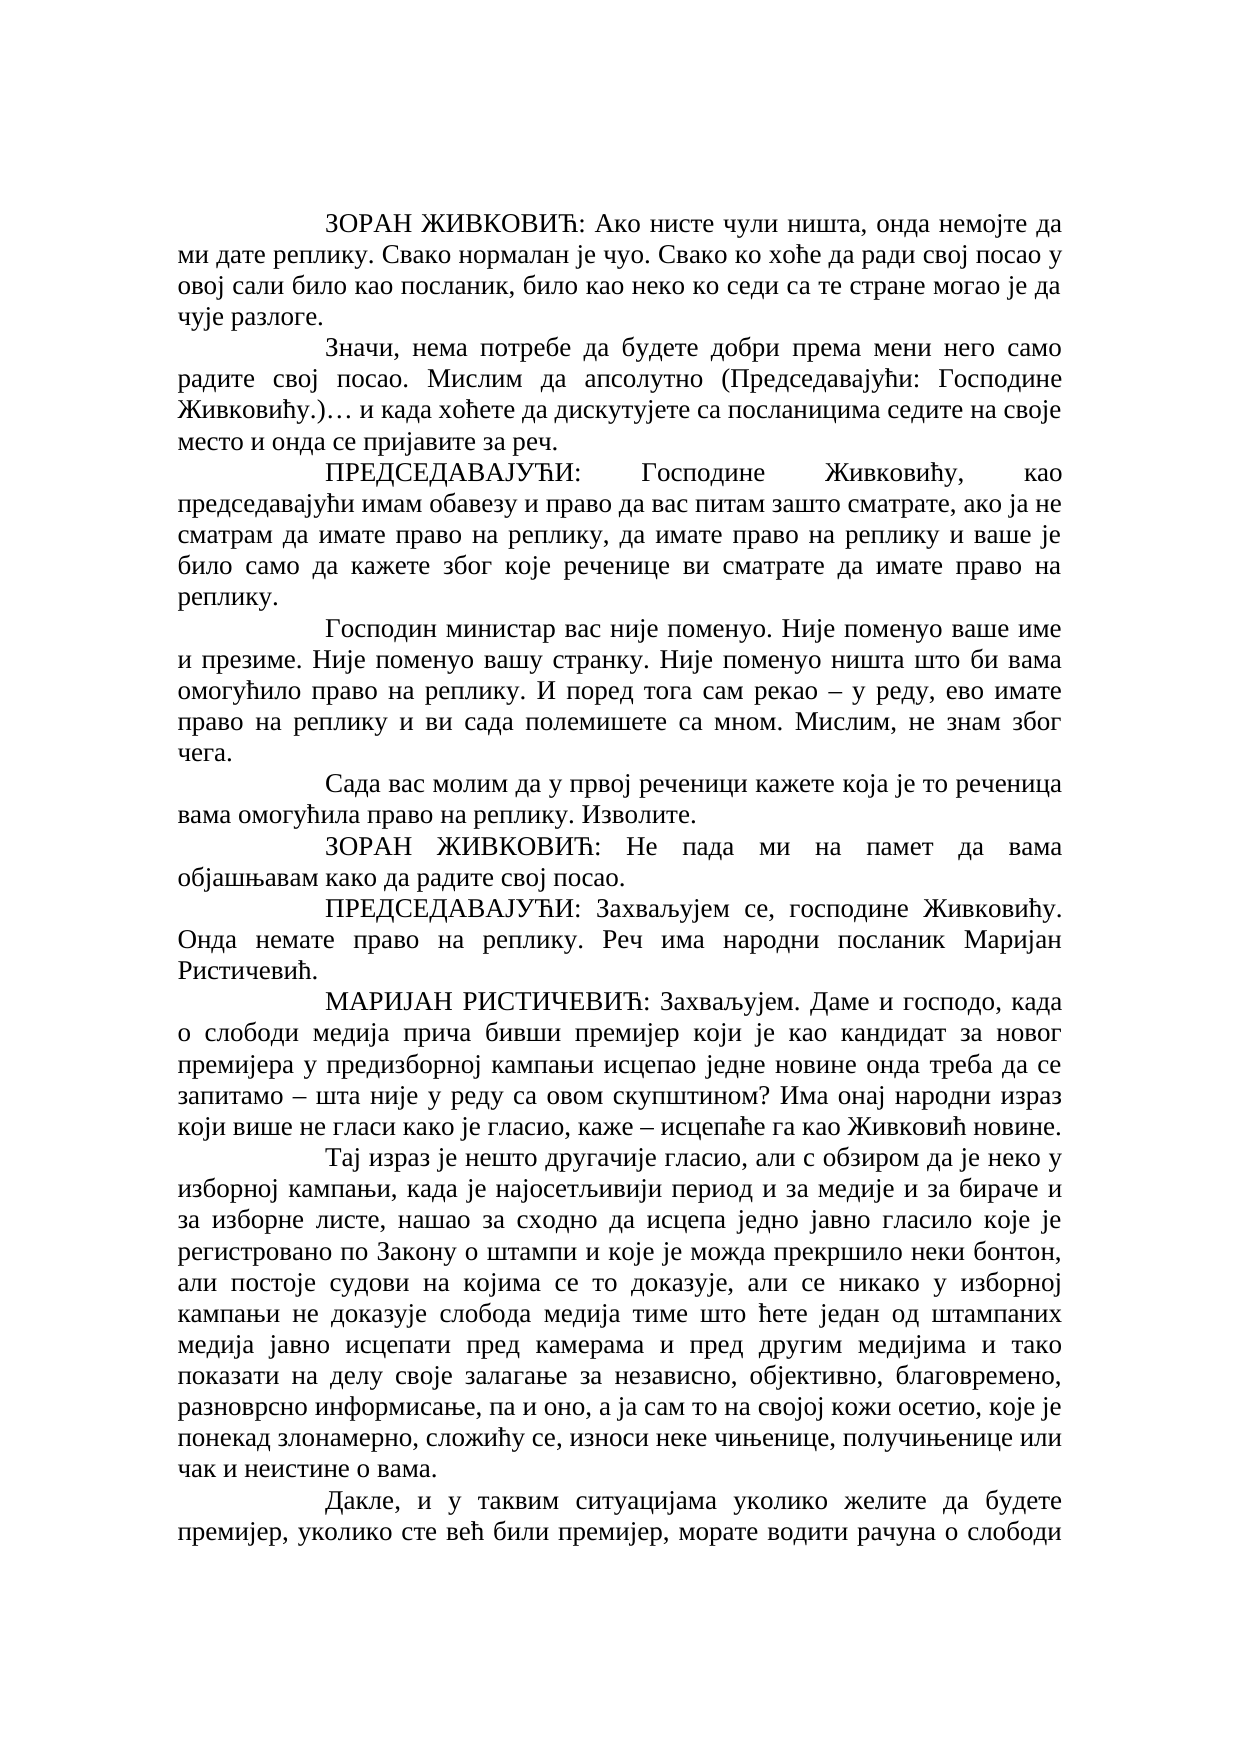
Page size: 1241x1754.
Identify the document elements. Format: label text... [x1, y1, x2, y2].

text Значи, нема потребе да будете добри према мени него само радите свој посао. Мислим да апсолутно (Председавајући: Господине Живковићу.)… и када хоћете да дискутујете са посланицима седите на своје место и онда се пријавите за реч. [177, 331, 1063, 456]
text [177, 207, 1063, 331]
text Сада вас молим да у првој реченици кажете која је то реченица вама омогућила право на реплику. Изволите. [177, 767, 1063, 830]
text ПРЕДСЕДАВАЈУЋИ: Господине Живковићу, као председавајући имам обавезу и право да вас питам зашто сматрате, ако ја не сматрам да имате право на реплику, да имате право на реплику и ваше је било само да кажете због које реченице ви сматрате да имате право на реплику. [177, 456, 1063, 612]
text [177, 1484, 1063, 1546]
text Тај израз је нешто другачије гласио, али с обзиром да је неко у изборној кампањи, када је најосетљивији период и за медије и за бираче и за изборне листе, нашао за сходно да исцепа једно јавно гласило које је регистровано по Закону о штампи и које је можда прекршило неки бонтон, али постоје судови на којима се то доказује, али се никако у изборној кампањи не доказује слобода медија тиме што ћете један од штампаних медија јавно исцепати пред камерама и пред другим медијима и тако показати на делу своје залагање за независно, објективно, благовремено, разноврсно информисање, па и оно, а ја сам то на својој кожи осетио, које је понекад злонамерно, сложићу се, износи неке чињенице, получињенице или чак и неистине о вама. [177, 1141, 1063, 1484]
text ЗОРАН ЖИВКОВИЋ: Не пада ми на памет да вама објашњавам како да радите свој посао. [177, 830, 1063, 892]
text ПРЕДСЕДАВАЈУЋИ: Захваљујем се, господине Живковићу. Онда немате право на реплику. Реч има народни посланик Маријан Ристичевић. [177, 892, 1063, 985]
text МАРИЈАН РИСТИЧЕВИЋ: Захваљујем. Даме и господо, када о слободи медија прича бивши премијер који је као кандидат за новог премијера у предизборној кампањи исцепао једне новине онда треба да се запитамо – шта није у реду са овом скупштином? Има онај народни израз који више не гласи како је гласио, каже – исцепаће га као Живковић новине. [177, 985, 1063, 1141]
text Господин министар вас није поменуо. Није поменуо ваше име и презиме. Није поменуо вашу странку. Није поменуо ништа што би вама омогућило право на реплику. И поред тога сам рекао – у реду, ево имате право на реплику и ви сада полемишете са мном. Мислим, не знам због чега. [177, 612, 1063, 767]
